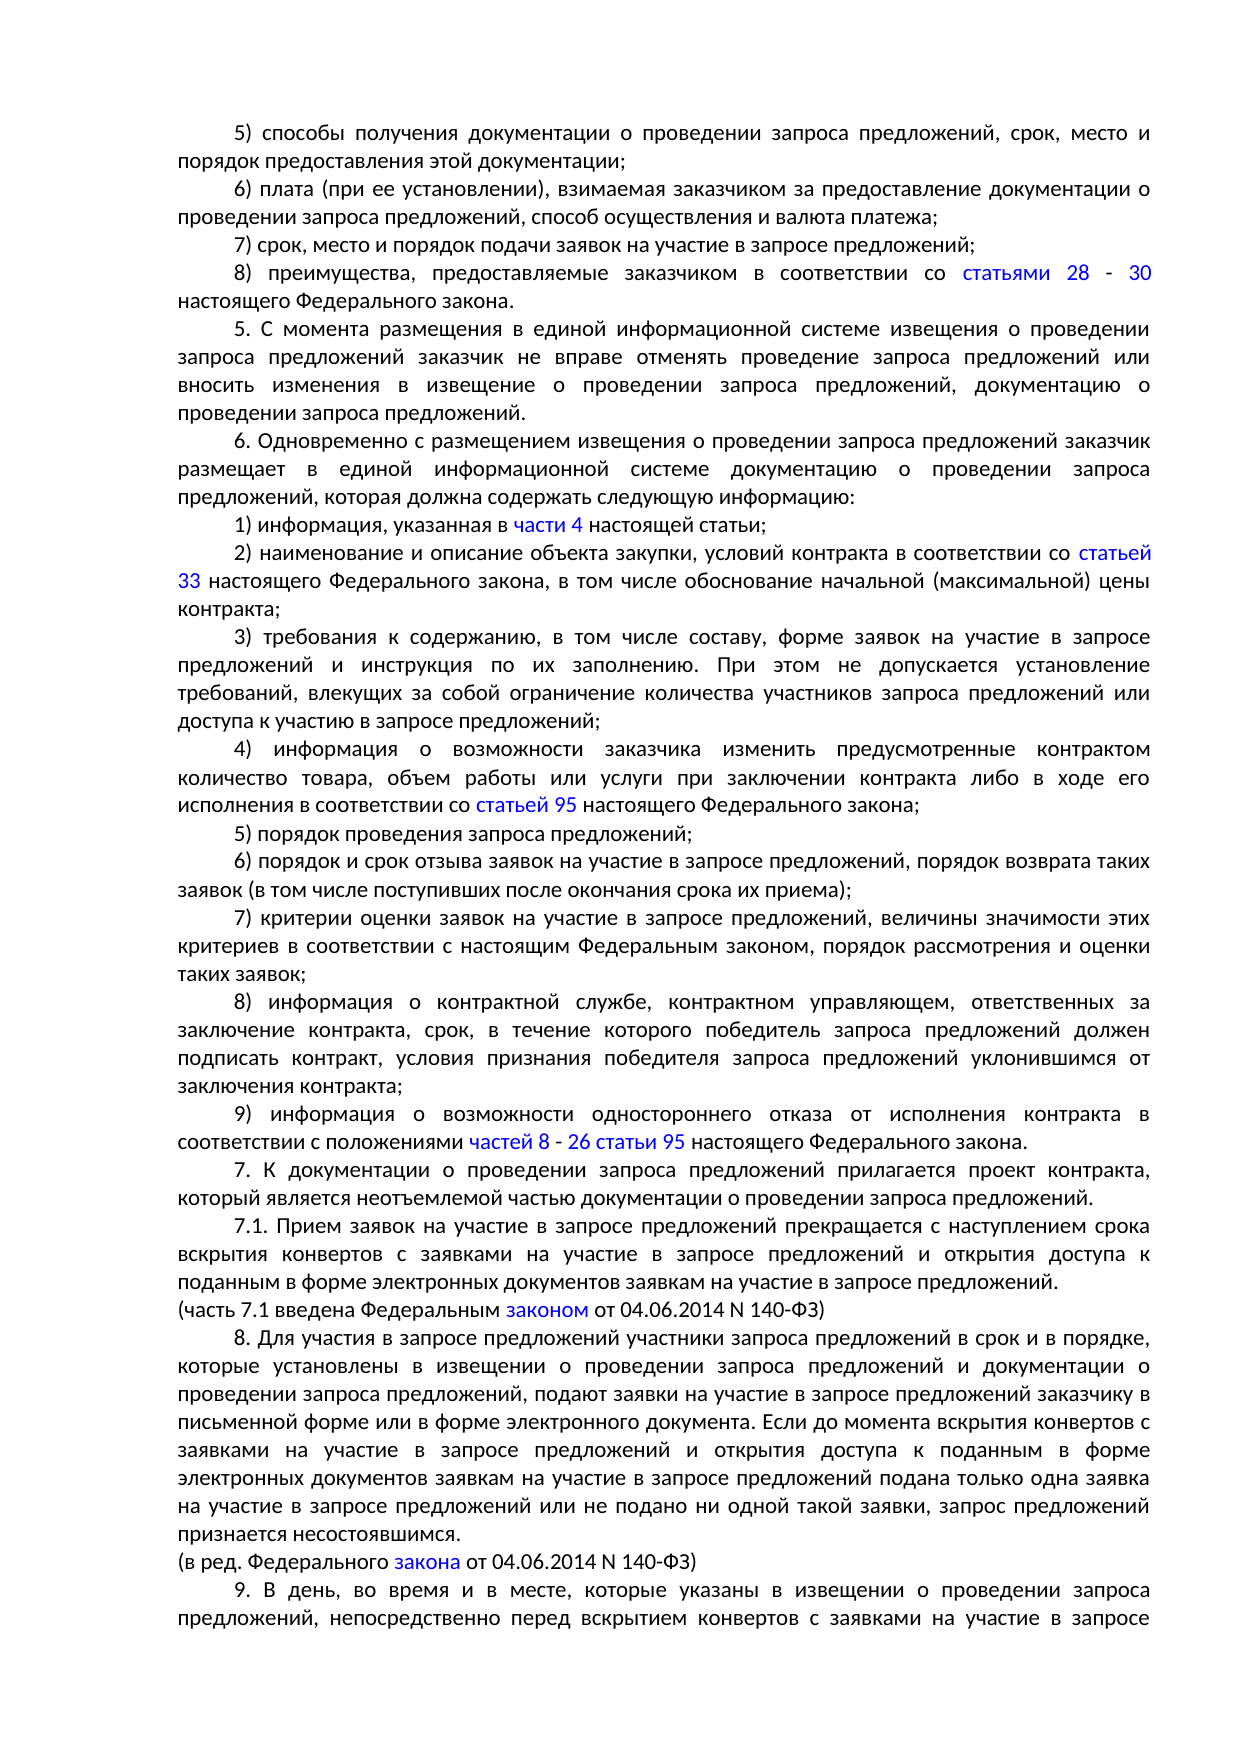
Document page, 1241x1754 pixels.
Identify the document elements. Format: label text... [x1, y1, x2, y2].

text 7) срок, место и порядок подачи заявок на участие в запросе предложений; [177, 230, 1152, 258]
text 6. Одновременно с размещением извещения о проведении запроса предложений заказчик размещает в единой информационной системе документацию о проведении запроса предложений, которая должна содержать следующую информацию: [177, 426, 1152, 510]
text 6) плата (при ее установлении), взимаемая заказчиком за предоставление документации о проведении запроса предложений, способ осуществления и валюта платежа; [177, 174, 1152, 230]
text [177, 1575, 1152, 1631]
text 1) информация, указанная в части 4 настоящей статьи; [177, 510, 1152, 538]
text 8) информация о контрактной службе, контрактном управляющем, ответственных за заключение контракта, срок, в течение которого победитель запроса предложений должен подписать контракт, условия признания победителя запроса предложений уклонившимся от заключения контракта; [177, 987, 1152, 1099]
text 3) требования к содержанию, в том числе составу, форме заявок на участие в запросе предложений и инструкция по их заполнению. При этом не допускается установление требований, влекущих за собой ограничение количества участников запроса предложений или доступа к участию в запросе предложений; [177, 622, 1152, 734]
text 5) порядок проведения запроса предложений; [177, 819, 1152, 847]
text 5. С момента размещения в единой информационной системе извещения о проведении запроса предложений заказчик не вправе отменять проведение запроса предложений или вносить изменения в извещение о проведении запроса предложений, документацию о проведении запроса предложений. [177, 314, 1152, 426]
text (в ред. Федерального закона от 04.06.2014 N 140-ФЗ) [177, 1547, 1152, 1575]
text 8) преимущества, предоставляемые заказчиком в соответствии со статьями 28 - 30 настоящего Федерального закона. [177, 258, 1152, 314]
text (часть 7.1 введена Федеральным законом от 04.06.2014 N 140-ФЗ) [177, 1295, 1152, 1323]
text 6) порядок и срок отзыва заявок на участие в запросе предложений, порядок возврата таких заявок (в том числе поступивших после окончания срока их приема); [177, 847, 1152, 903]
text 9) информация о возможности одностороннего отказа от исполнения контракта в соответствии с положениями частей 8 - 26 статьи 95 настоящего Федерального закона. [177, 1099, 1152, 1155]
text 8. Для участия в запросе предложений участники запроса предложений в срок и в порядке, которые установлены в извещении о проведении запроса предложений и документации о проведении запроса предложений, подают заявки на участие в запросе предложений заказчику в письменной форме или в форме электронного документа. Если до момента вскрытия конвертов с заявками на участие в запросе предложений и открытия доступа к поданным в форме электронных документов заявкам на участие в запросе предложений подана только одна заявка на участие в запросе предложений или не подано ни одной такой заявки, запрос предложений признается несостоявшимся. [177, 1323, 1152, 1547]
text 2) наименование и описание объекта закупки, условий контракта в соответствии со статьей 33 настоящего Федерального закона, в том числе обоснование начальной (максимальной) цены контракта; [177, 538, 1152, 622]
text 7.1. Прием заявок на участие в запросе предложений прекращается с наступлением срока вскрытия конвертов с заявками на участие в запросе предложений и открытия доступа к поданным в форме электронных документов заявкам на участие в запросе предложений. [177, 1211, 1152, 1295]
text 7. К документации о проведении запроса предложений прилагается проект контракта, который является неотъемлемой частью документации о проведении запроса предложений. [177, 1155, 1152, 1211]
text 5) способы получения документации о проведении запроса предложений, срок, место и порядок предоставления этой документации; [177, 118, 1152, 174]
text 7) критерии оценки заявок на участие в запросе предложений, величины значимости этих критериев в соответствии с настоящим Федеральным законом, порядок рассмотрения и оценки таких заявок; [177, 903, 1152, 987]
text 4) информация о возможности заказчика изменить предусмотренные контрактом количество товара, объем работы или услуги при заключении контракта либо в ходе его исполнения в соответствии со статьей 95 настоящего Федерального закона; [177, 734, 1152, 819]
